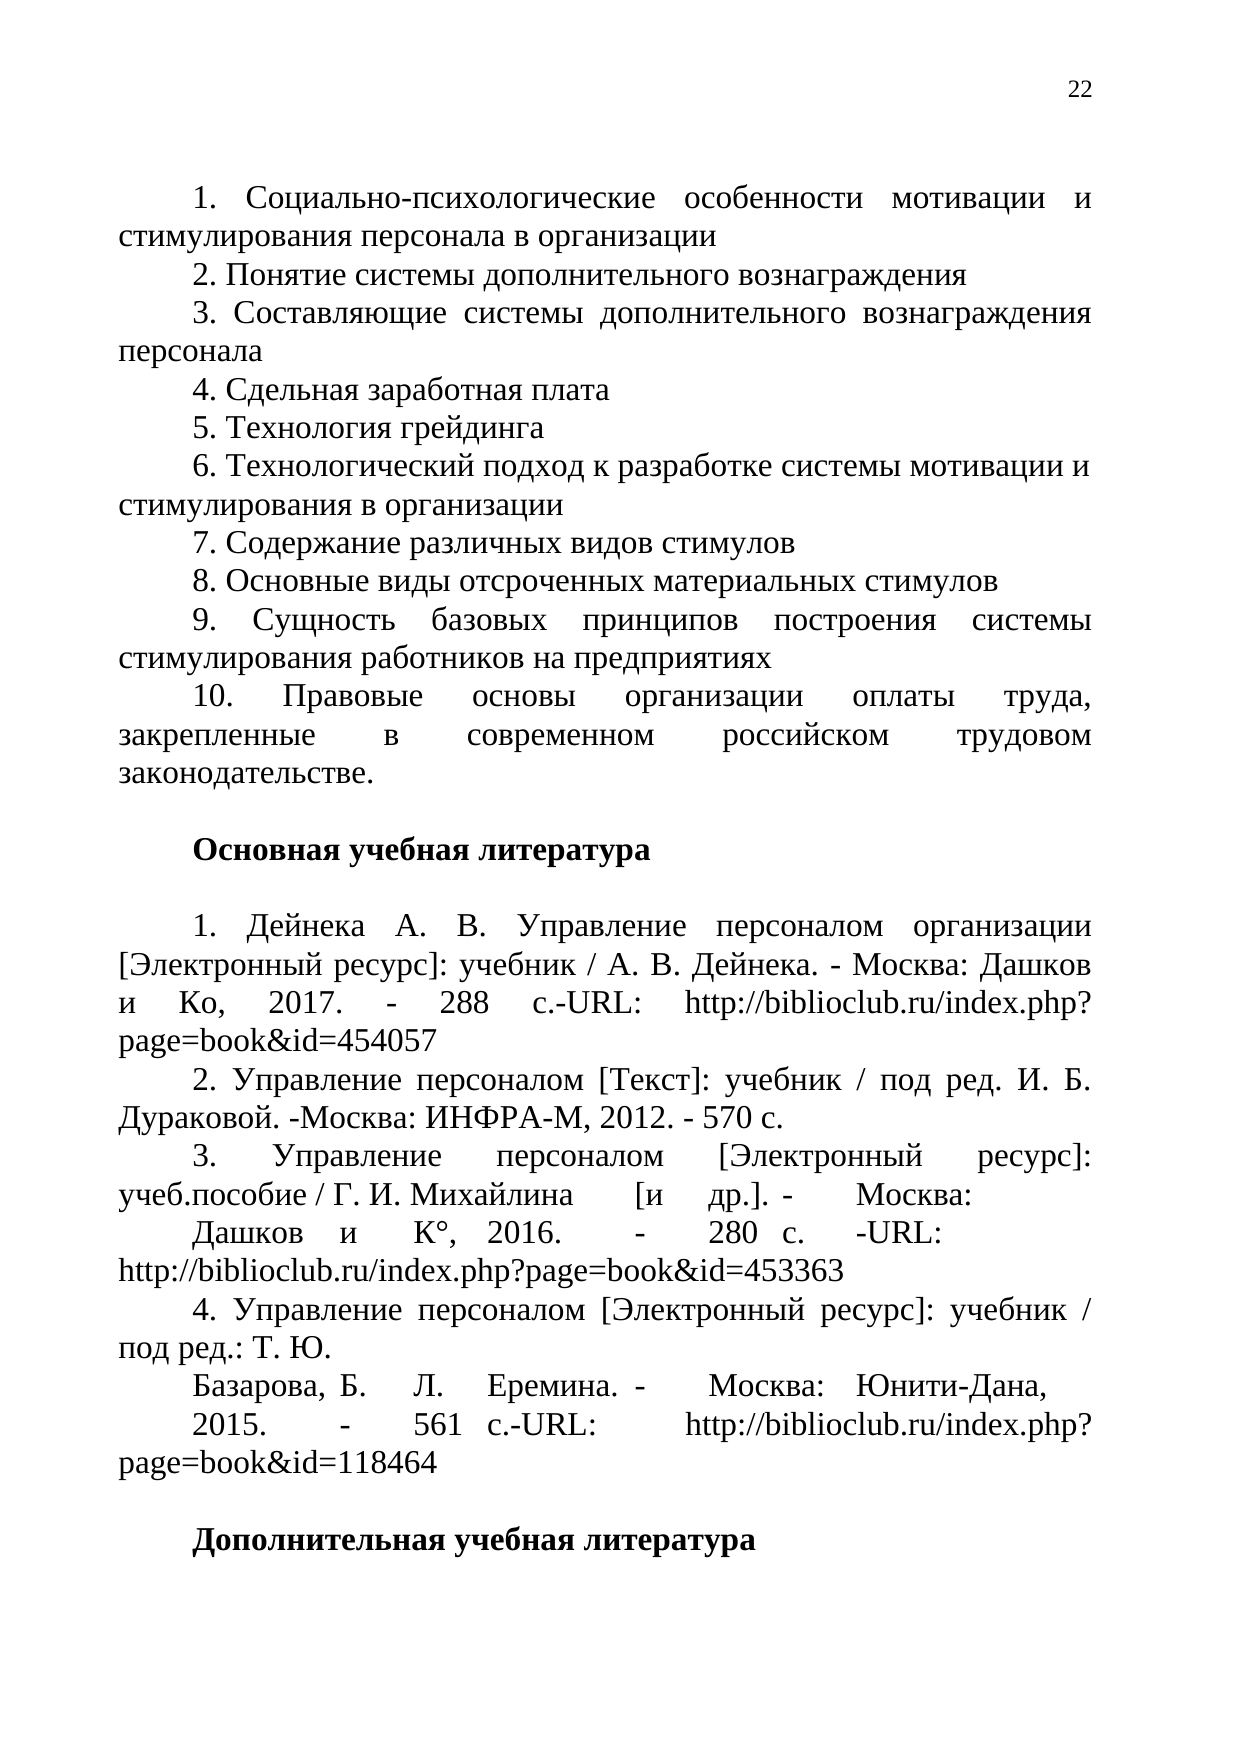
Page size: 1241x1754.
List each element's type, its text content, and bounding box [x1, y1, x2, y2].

text 9. Сущность базовых принципов построения системы стимулирования работников на предприятиях [118, 599, 1092, 676]
text 10. Правовые основы организации оплаты труда, закрепленные в современном российском трудовом законодательстве. [118, 676, 1092, 791]
text 3. Составляющие системы дополнительного вознаграждения персонала [118, 292, 1092, 369]
text 4. Сдельная заработная плата [118, 369, 1092, 407]
text 2. Управление персоналом [Текст]: учебник / под ред. И. Б. Дураковой. -Москва: ИНФРА-М, 2012. - 570 с. [118, 1059, 1092, 1136]
text 1. Социально-психологические особенности мотивации и стимулирования персонала в организации [118, 177, 1092, 254]
text Основная учебная литература [118, 829, 1092, 867]
text 7. Содержание различных видов стимулов [118, 522, 1092, 561]
text 4. Управление персоналом [Электронный ресурс]: учебник / под ред.: Т. Ю. [118, 1289, 1092, 1366]
text 2. Понятие системы дополнительного вознаграждения [118, 254, 1092, 292]
text Дополнительная учебная литература [118, 1519, 1092, 1557]
text 1. Дейнека А. В. Управление персоналом организации [Электронный ресурс]: учебник / А. В. Дейнека. - Москва: Дашков и Ко, 2017. - 288 с.-URL: http://biblioclub.ru/index.php?page=book&id=454057 [118, 906, 1092, 1059]
text стимулирования в организации [118, 484, 1092, 522]
text 3. Управление персоналом [Электронный ресурс]: учеб.пособие / Г. И. Михайлина [и др.]. - Москва: Дашков и К°, 2016. - 280 с. -URL: http://biblioclub.ru/index.php?page=book&id=453363 [118, 1136, 1092, 1289]
text 6. Технологический подход к разработке системы мотивации и [118, 446, 1092, 484]
text Базарова, Б. Л. Еремина. - Москва: Юнити-Дана, 2015. - 561 с.-URL: http://biblioclub.ru/index.php?page=book&id=118464 [118, 1366, 1092, 1481]
text 5. Технология грейдинга [118, 407, 1092, 446]
text 8. Основные виды отсроченных материальных стимулов [118, 561, 1092, 599]
